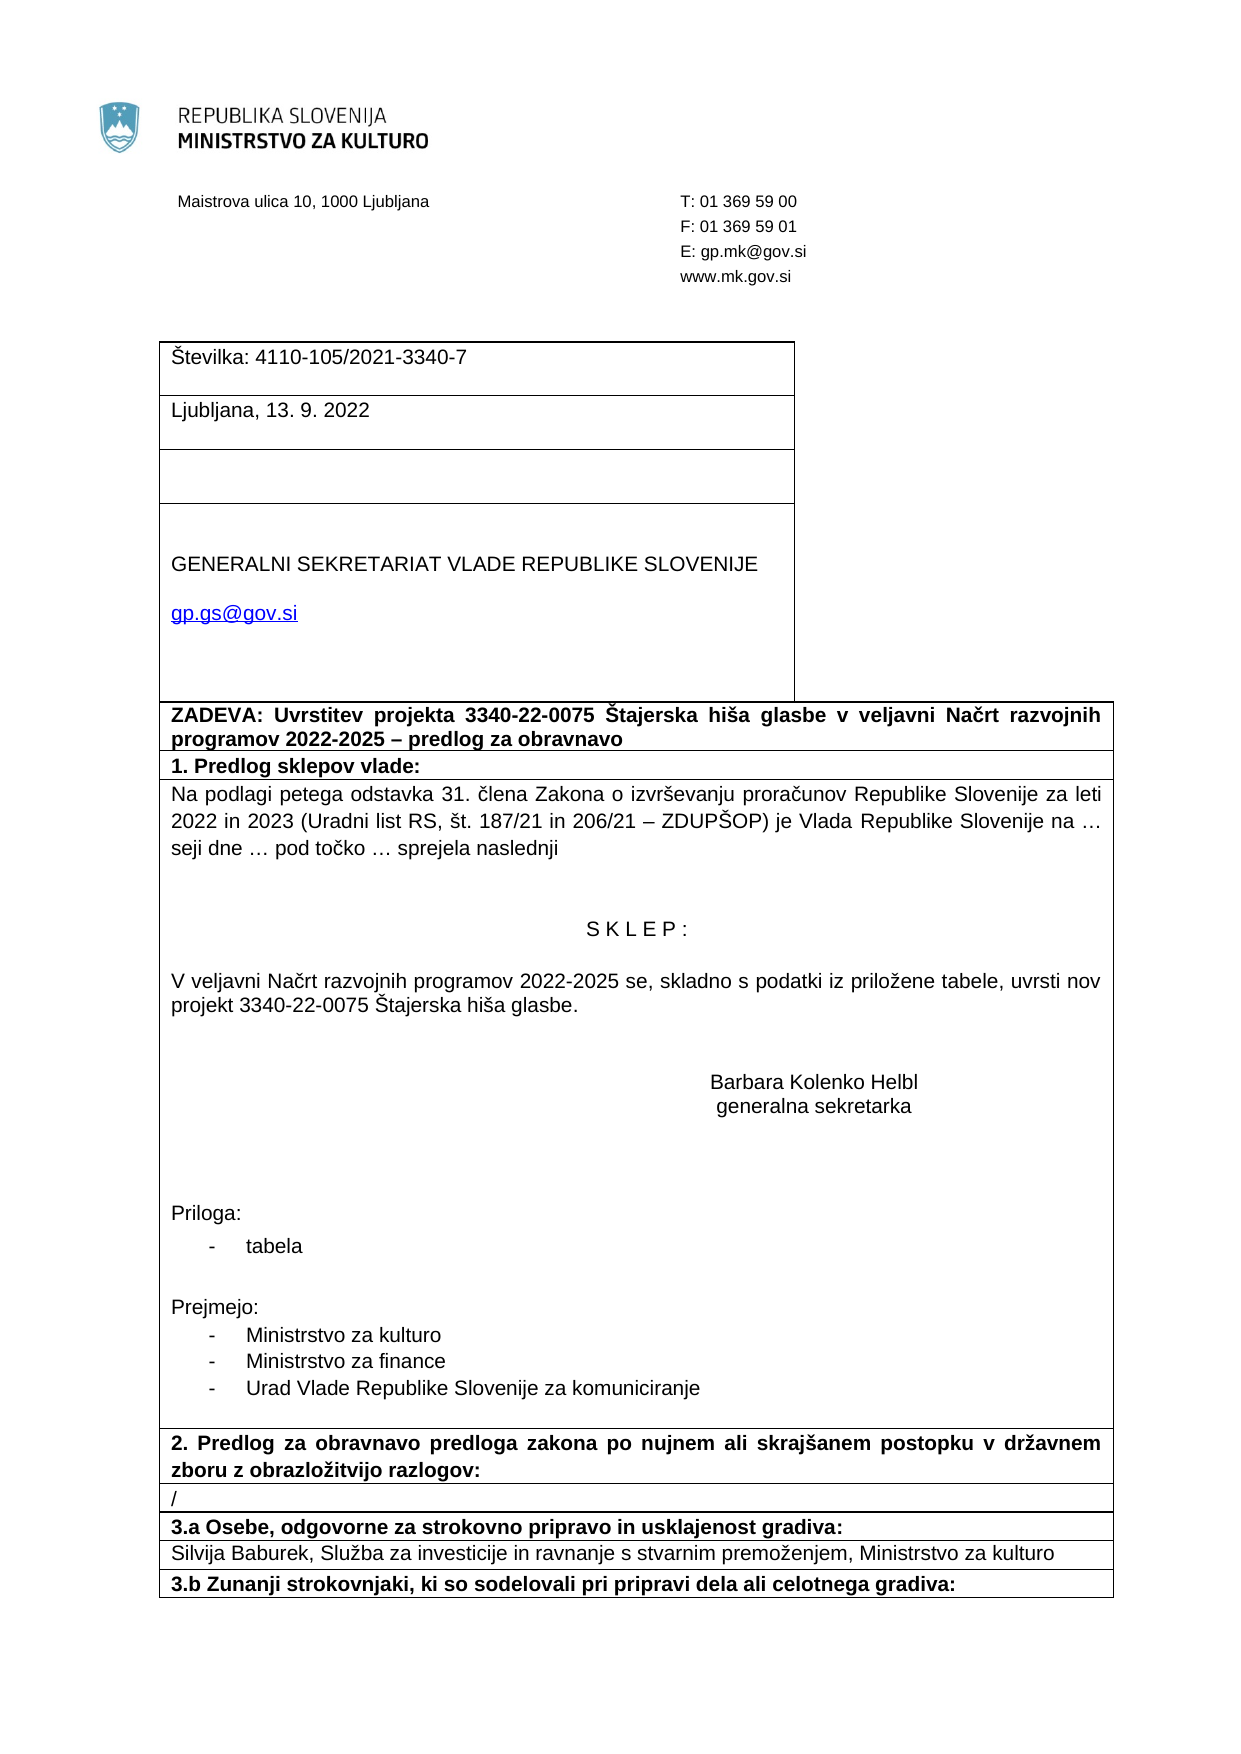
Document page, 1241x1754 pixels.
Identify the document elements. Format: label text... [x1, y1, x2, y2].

table_cell ZADEVA: Uvrstitev projekta 3340-22-0075 Štajerska hiša glasbe v veljavni Načrt razvojnih programov 2022-2025 – predlog za obravnavo [160, 703, 1113, 750]
text E: gp.mk@gov.si [177, 237, 1092, 262]
table_cell 3.a Osebe, odgovorne za strokovno pripravo in usklajenost gradiva: [160, 1513, 1113, 1539]
text Maistrova ulica 10, 1000 Ljubljana T: 01 369 59 00 [177, 187, 1092, 212]
text www.mk.gov.si [177, 262, 1092, 287]
table_cell Ljubljana, 13. 9. 2022 [160, 396, 794, 449]
text F: 01 369 59 01 [177, 212, 1092, 237]
table_cell GENERALNI SEKRETARIAT VLADE REPUBLIKE SLOVENIJE gp.gs@gov.si [160, 504, 794, 701]
table_cell Na podlagi petega odstavka 31. člena Zakona o izvrševanju proračunov Republike Slovenije za leti 2022 in 2023 (Uradni list RS, št. 187/21 in 206/21 – ZDUPŠOP) je Vlada Republike Slovenije na … seji dne … pod točko … sprejela naslednji S K L E P : V veljavni Načrt razvojnih programov 2022-2025 se, skladno s podatki iz priložene tabele, uvrsti nov projekt 3340-22-0075 Štajerska hiša glasbe. Barbara Kolenko Helbl generalna sekretarka Priloga: tabela Prejmejo: Ministrstvo za kulturo Ministrstvo za finance Urad Vlade Republike Slovenije za komuniciranje [160, 780, 1113, 1428]
table_cell / [160, 1484, 1113, 1511]
table_cell Silvija Baburek, Služba za investicije in ravnanje s stvarnim premoženjem, Ministrstvo za kulturo [160, 1541, 1113, 1568]
table_cell [160, 450, 794, 503]
table_cell 1. Predlog sklepov vlade: [160, 751, 1113, 778]
table_header Številka: 4110-105/2021-3340-7 [160, 343, 794, 395]
table_cell 3.b Zunanji strokovnjaki, ki so sodelovali pri pripravi dela ali celotnega gradiva: [160, 1570, 1113, 1597]
table_cell 2. Predlog za obravnavo predloga zakona po nujnem ali skrajšanem postopku v državnem zboru z obrazložitvijo razlogov: [160, 1429, 1113, 1483]
picture [0, 0, 709, 160]
